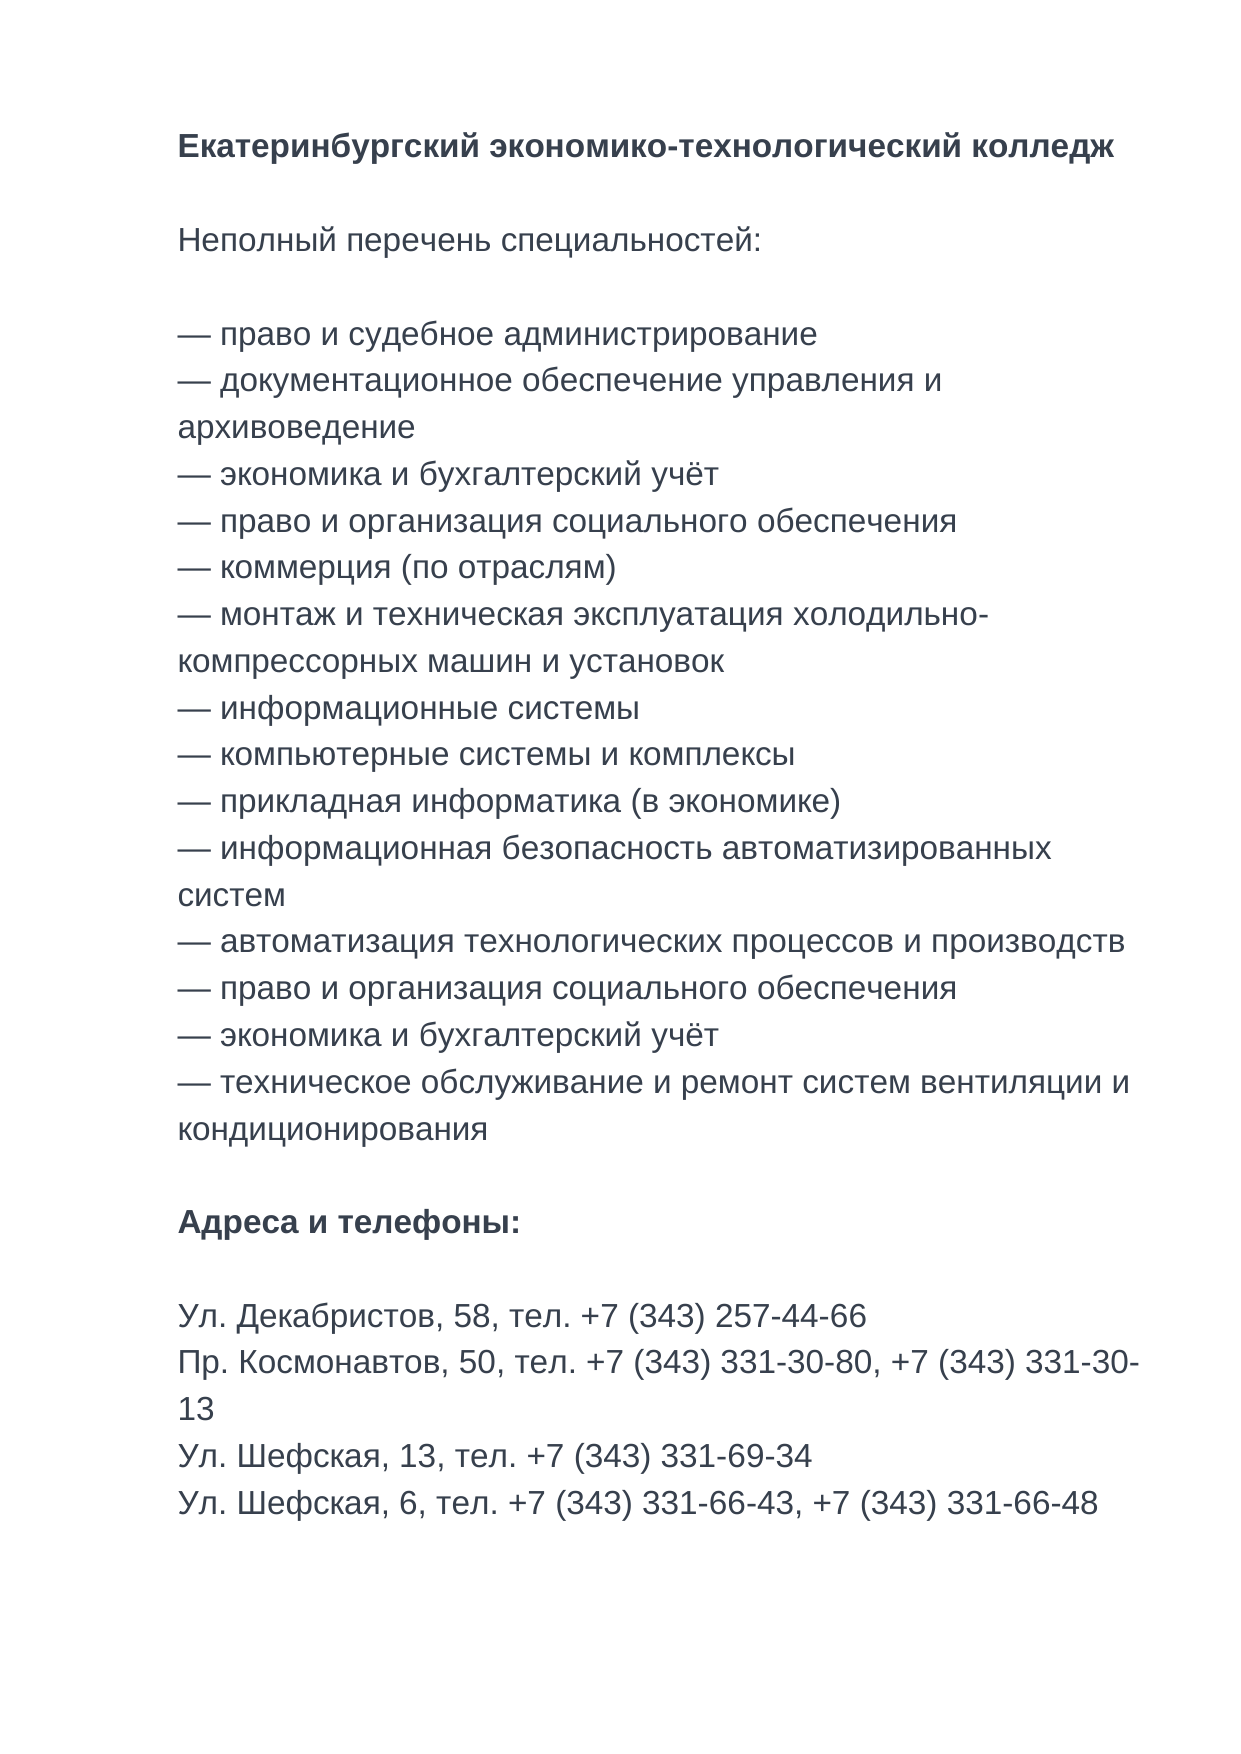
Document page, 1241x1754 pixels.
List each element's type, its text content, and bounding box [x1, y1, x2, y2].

text — право и судебное администрирование — документационное обеспечение управления и архивоведение — экономика и бухгалтерский учёт — право и организация социального обеспечения — коммерция (по отраслям) — монтаж и техническая эксплуатация холодильно-компрессорных машин и установок — информационные системы — компьютерные системы и комплексы — прикладная информатика (в экономике) — информационная безопасность автоматизированных систем — автоматизация технологических процессов и производств — право и организация социального обеспечения — экономика и бухгалтерский учёт — техническое обслуживание и ремонт систем вентиляции и кондиционирования [177, 305, 1152, 1147]
text Ул. Декабристов, 58, тел. +7 (343) 257-44-66 Пр. Космонавтов, 50, тел. +7 (343) 331-30-80, +7 (343) 331-30-13 Ул. Шефская, 13, тел. +7 (343) 331-69-34 Ул. Шефская, 6, тел. +7 (343) 331-66-43, +7 (343) 331-66-48 [177, 1287, 1152, 1521]
text Екатеринбургский экономико-технологический колледж [177, 118, 1152, 165]
text Неполный перечень специальностей: [177, 212, 1152, 258]
text Адреса и телефоны: [177, 1194, 1152, 1241]
